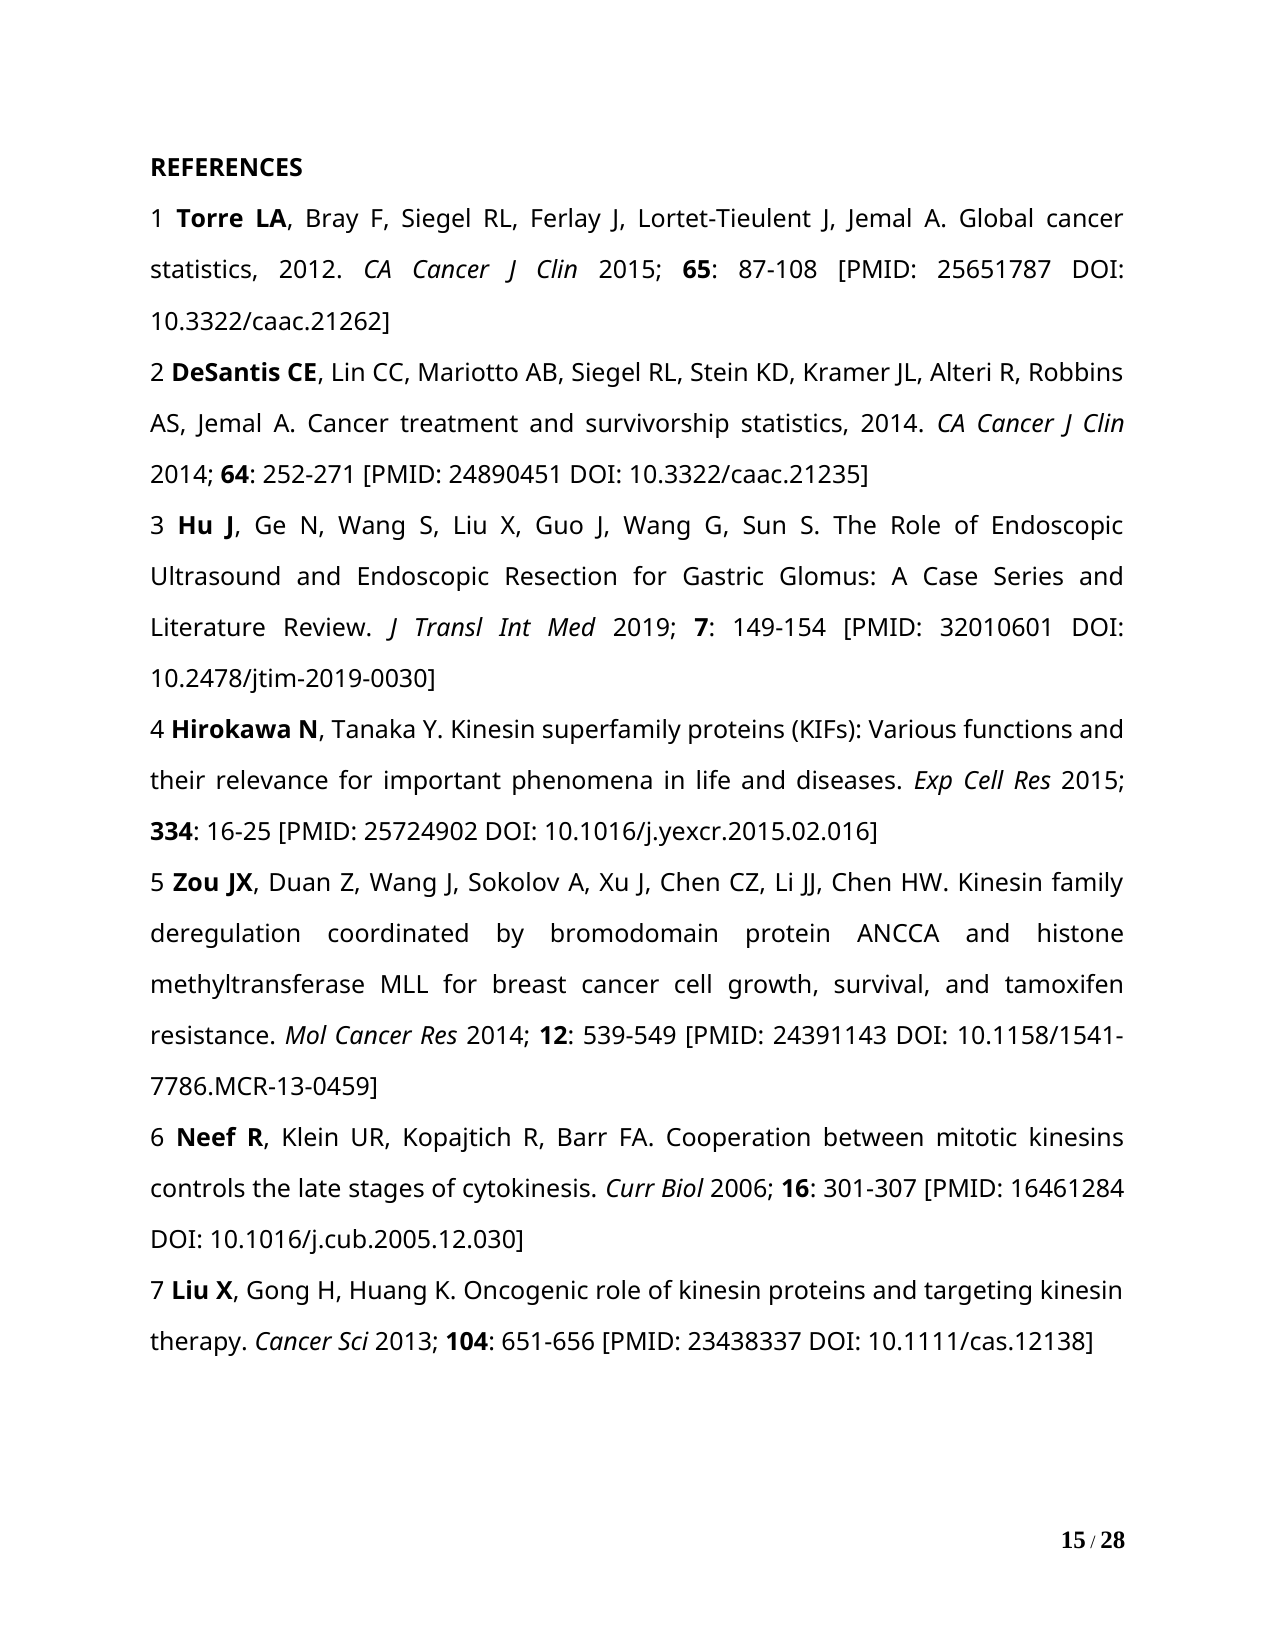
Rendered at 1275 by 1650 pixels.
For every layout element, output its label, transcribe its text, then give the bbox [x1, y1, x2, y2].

text 7 Liu X, Gong H, Huang K. Oncogenic role of kinesin proteins and targeting kinesin therapy. Cancer Sci 2013; 104: 651-656 [PMID: 23438337 DOI: 10.1111/cas.12138] [150, 1273, 1125, 1358]
text 3 Hu J, Ge N, Wang S, Liu X, Guo J, Wang G, Sun S. The Role of Endoscopic Ultrasound and Endoscopic Resection for Gastric Glomus: A Case Series and Literature Review. J Transl Int Med 2019; 7: 149-154 [PMID: 32010601 DOI: 10.2478/jtim-2019-0030] [150, 507, 1125, 694]
text 6 Neef R, Klein UR, Kopajtich R, Barr FA. Cooperation between mitotic kinesins controls the late stages of cytokinesis. Curr Biol 2006; 16: 301-307 [PMID: 16461284 DOI: 10.1016/j.cub.2005.12.030] [150, 1120, 1125, 1256]
text 1 Torre LA, Bray F, Siegel RL, Ferlay J, Lortet-Tieulent J, Jemal A. Global cancer statistics, 2012. CA Cancer J Clin 2015; 65: 87-108 [PMID: 25651787 DOI: 10.3322/caac.21262] [150, 201, 1125, 337]
text REFERENCES [150, 150, 1125, 184]
text 2 DeSantis CE, Lin CC, Mariotto AB, Siegel RL, Stein KD, Kramer JL, Alteri R, Robbins AS, Jemal A. Cancer treatment and survivorship statistics, 2014. CA Cancer J Clin 2014; 64: 252-271 [PMID: 24890451 DOI: 10.3322/caac.21235] [150, 354, 1125, 490]
text 5 Zou JX, Duan Z, Wang J, Sokolov A, Xu J, Chen CZ, Li JJ, Chen HW. Kinesin family deregulation coordinated by bromodomain protein ANCCA and histone methyltransferase MLL for breast cancer cell growth, survival, and tamoxifen resistance. Mol Cancer Res 2014; 12: 539-549 [PMID: 24391143 DOI: 10.1158/1541-7786.MCR-13-0459] [150, 864, 1125, 1103]
text 4 Hirokawa N, Tanaka Y. Kinesin superfamily proteins (KIFs): Various functions and their relevance for important phenomena in life and diseases. Exp Cell Res 2015; 334: 16-25 [PMID: 25724902 DOI: 10.1016/j.yexcr.2015.02.016] [150, 711, 1125, 848]
